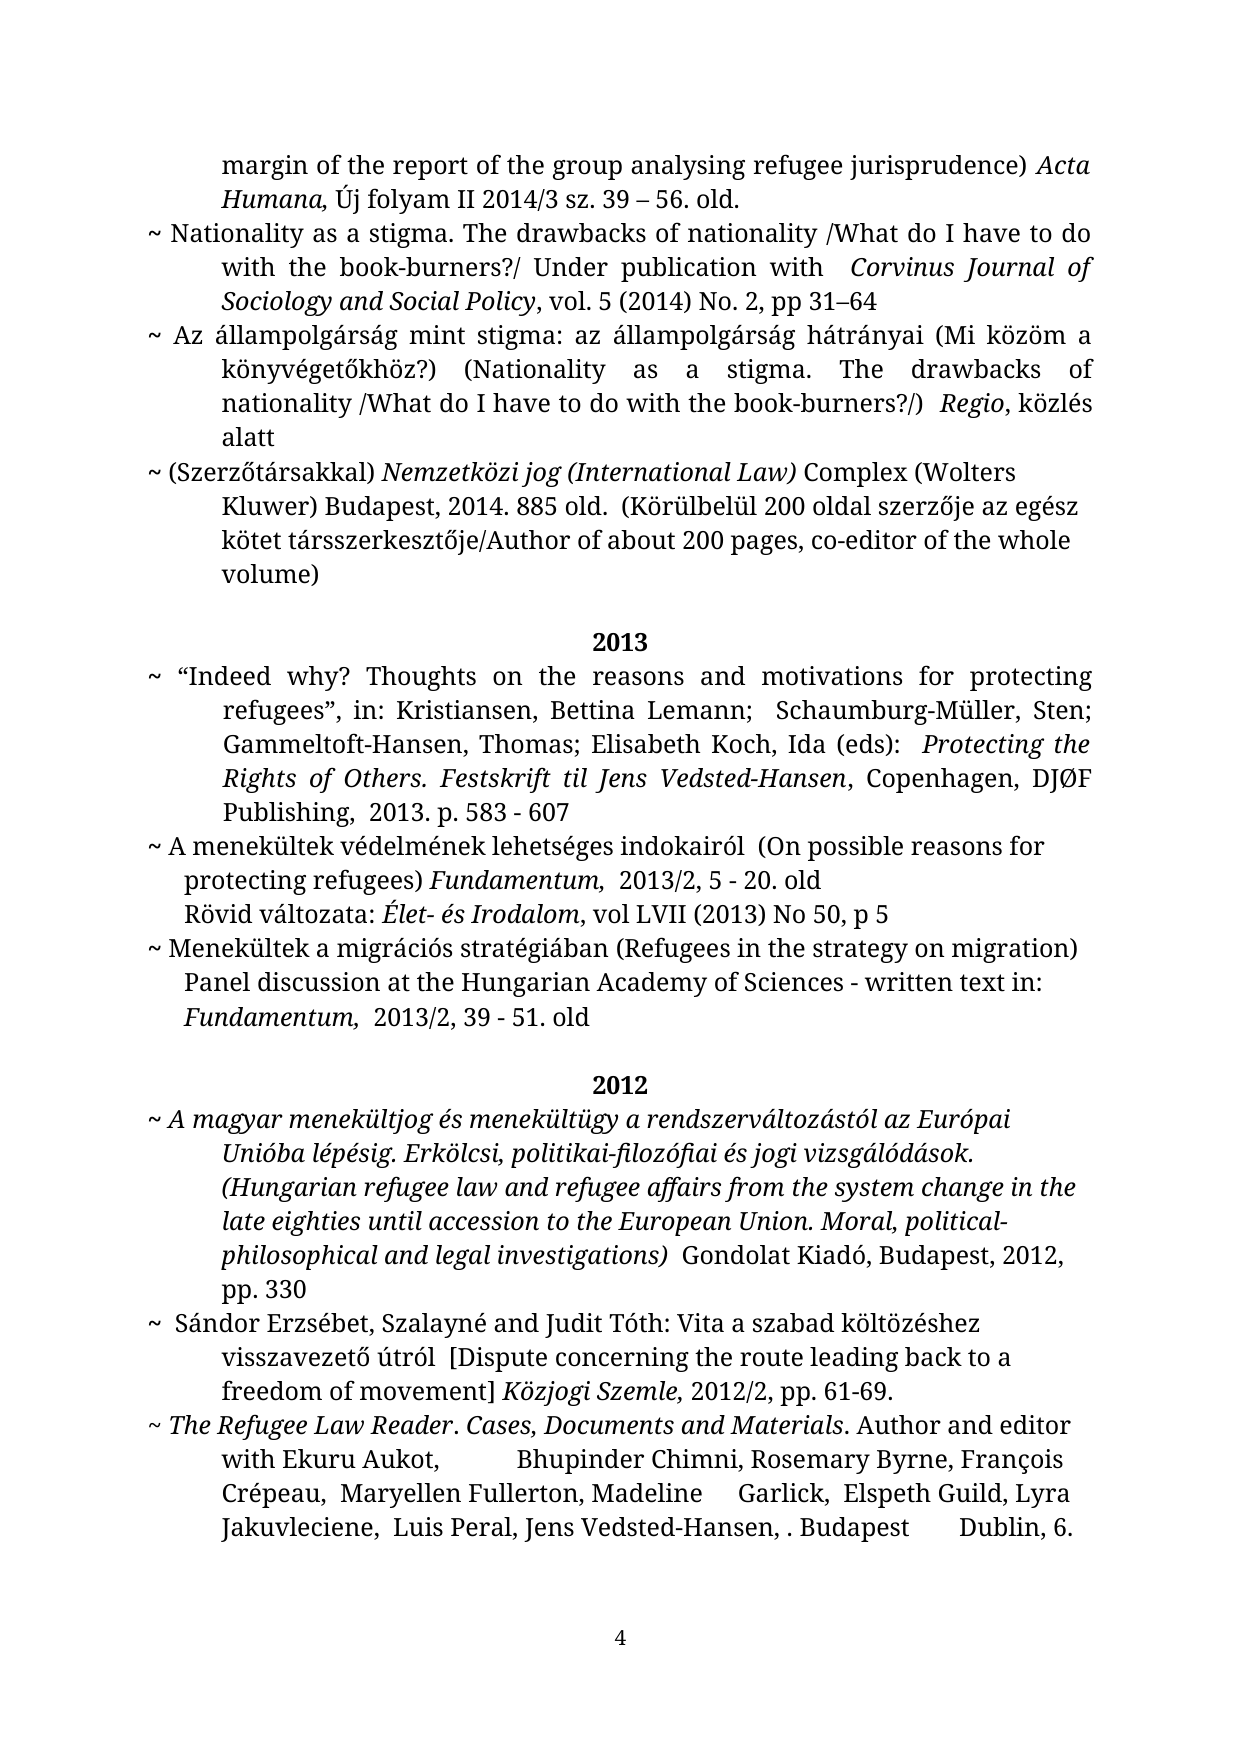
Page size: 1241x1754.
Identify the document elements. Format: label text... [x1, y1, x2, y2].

text ~ Sándor Erzsébet, Szalayné and Judit Tóth: Vita a szabad költözéshez visszavezető útról [Dispute concerning the route leading back to a freedom of movement] Közjogi Szemle, 2012/2, pp. 61-69. [148, 1306, 1093, 1408]
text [148, 148, 1093, 216]
text ~ Nationality as a stigma. The drawbacks of nationality /What do I have to do with the book-burners?/ Under publication with Corvinus Journal of Sociology and Social Policy, vol. 5 (2014) No. 2, pp 31–64 [148, 216, 1093, 318]
text Rövid változata: Élet- és Irodalom, vol LVII (2013) No 50, p 5 [148, 897, 1093, 931]
text ~ A magyar menekültjog és menekültügy a rendszerváltozástól az Európai Unióba lépésig. Erkölcsi, politikai-filozófiai és jogi vizsgálódások. (Hungarian refugee law and refugee affairs from the system change in the late eighties until accession to the European Union. Moral, political-philosophical and legal investigations) Gondolat Kiadó, Budapest, 2012, pp. 330 [148, 1101, 1093, 1306]
text ~ Menekültek a migrációs stratégiában (Refugees in the strategy on migration) Panel discussion at the Hungarian Academy of Sciences - written text in: Fundamentum, 2013/2, 39 - 51. old [148, 931, 1093, 1033]
text ~ “Indeed why? Thoughts on the reasons and motivations for protecting refugees”, in: Kristiansen, Bettina Lemann; Schaumburg-Müller, Sten; Gammeltoft-Hansen, Thomas; Elisabeth Koch, Ida (eds): Protecting the Rights of Others. Festskrift til Jens Vedsted-Hansen, Copenhagen, DJØF Publishing, 2013. p. 583 - 607 [148, 658, 1093, 829]
text ~ A menekültek védelmének lehetséges indokairól (On possible reasons for protecting refugees) Fundamentum, 2013/2, 5 - 20. old [148, 829, 1093, 897]
text 2013 [148, 624, 1093, 658]
text ~ Az állampolgárság mint stigma: az állampolgárság hátrányai (Mi közöm a könyvégetőkhöz?) (Nationality as a stigma. The drawbacks of nationality /What do I have to do with the book-burners?/) Regio, közlés alatt [148, 318, 1093, 454]
text 2012 [148, 1067, 1093, 1101]
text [148, 1408, 1093, 1544]
text ~ (Szerzőtársakkal) Nemzetközi jog (International Law) Complex (Wolters Kluwer) Budapest, 2014. 885 old. (Körülbelül 200 oldal szerzője az egész kötet társszerkesztője/Author of about 200 pages, co-editor of the whole volume) [148, 454, 1093, 590]
